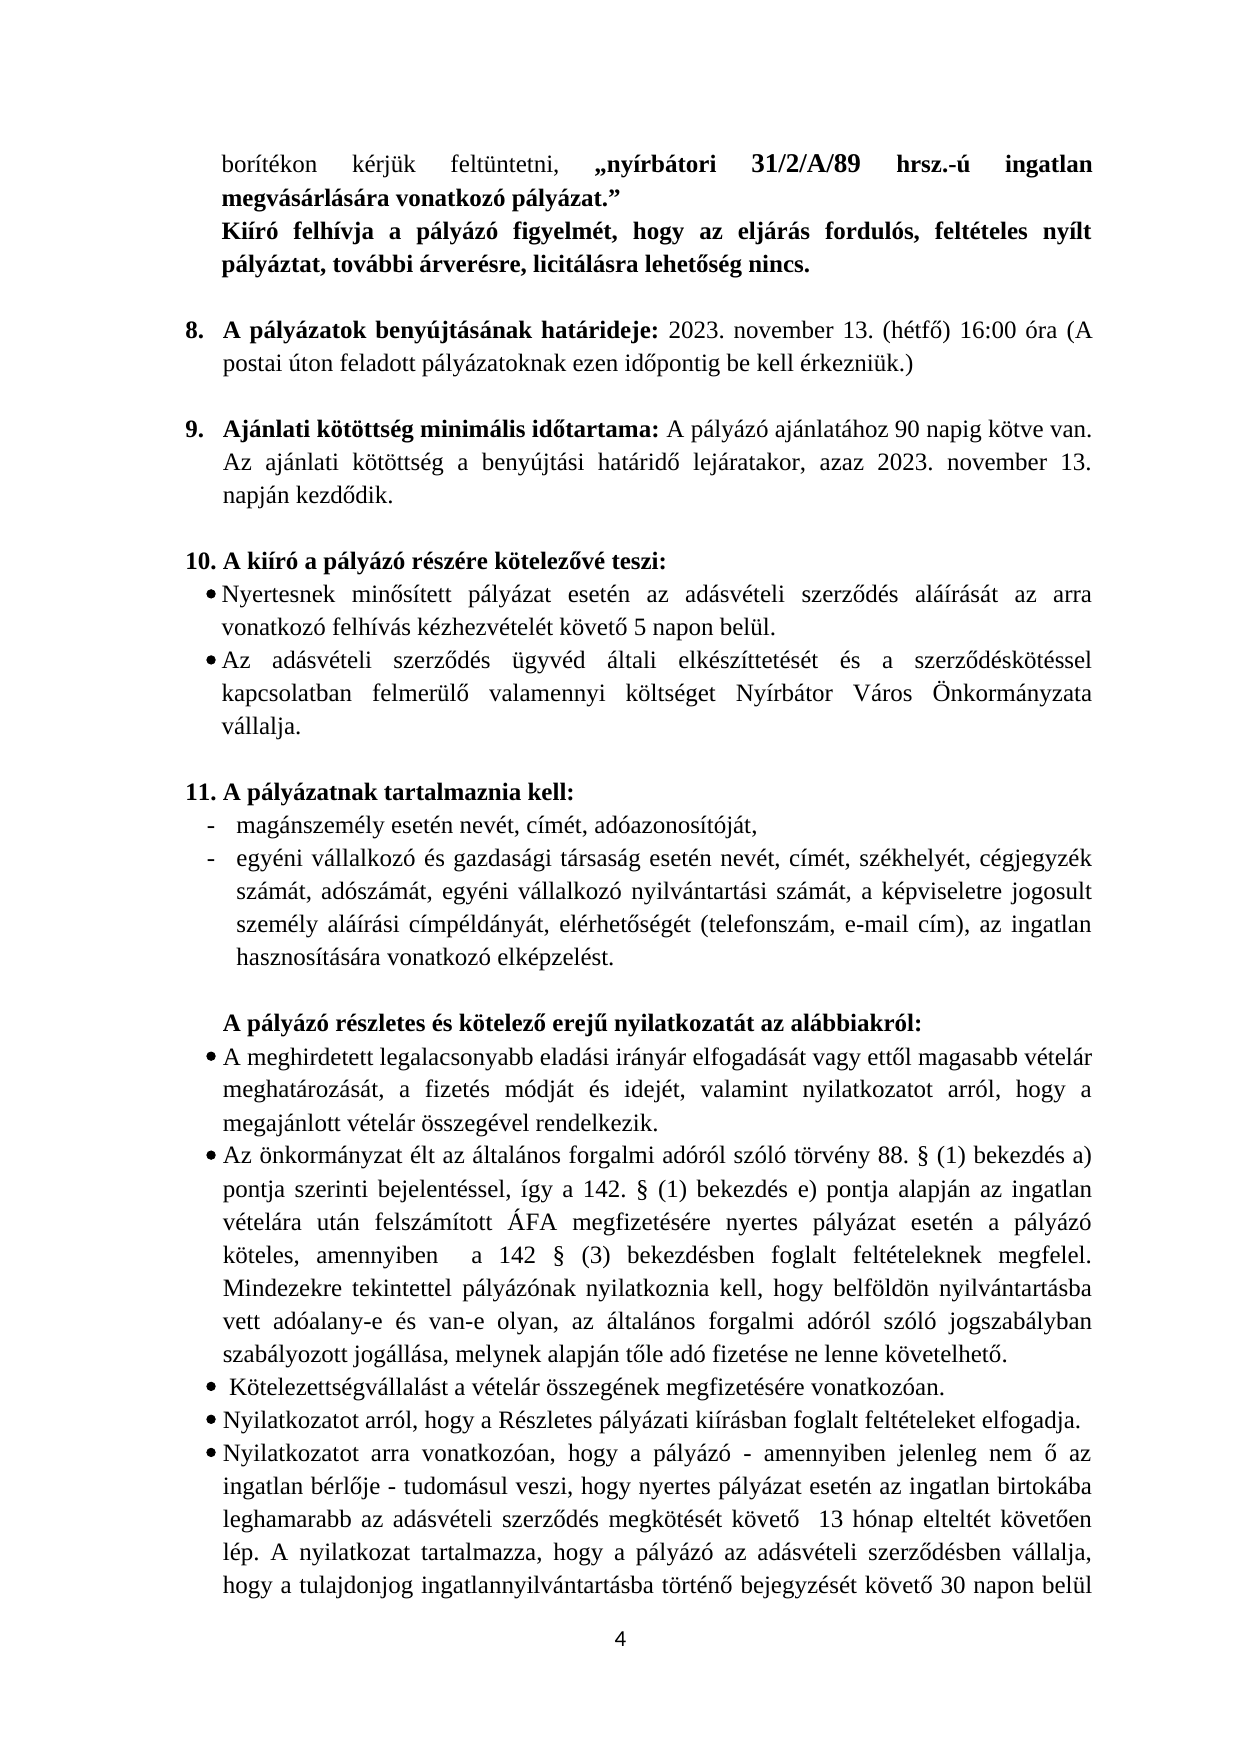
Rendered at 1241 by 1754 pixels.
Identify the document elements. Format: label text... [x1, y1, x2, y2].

list magánszemély esetén nevét, címét, adóazonosítóját, [207, 810, 1093, 839]
list A kiíró a pályázó részére kötelezővé teszi: [185, 546, 1093, 575]
list A meghirdetett legalacsonyabb eladási irányár elfogadását vagy ettől magasabb vételár meghatározását, a fizetés módját és idejét, valamint nyilatkozatot arról, hogy a megajánlott vételár összegével rendelkezik. [207, 1042, 1093, 1136]
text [221, 148, 1093, 212]
list Nyilatkozatot arról, hogy a Részletes pályázati kiírásban foglalt feltételeket elfogadja. [207, 1405, 1093, 1433]
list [207, 1438, 1093, 1599]
list Nyertesnek minősített pályázat esetén az adásvételi szerződés aláírását az arra vonatkozó felhívás kézhezvételét követő 5 napon belül. [207, 579, 1093, 641]
list A pályázatok benyújtásának határideje: 2023. november 13. (hétfő) 16:00 óra (A postai úton feladott pályázatoknak ezen időpontig be kell érkezniük.) [185, 315, 1093, 377]
list A pályázatnak tartalmaznia kell: [185, 777, 1093, 806]
text A pályázó részletes és kötelező erejű nyilatkozatát az alábbiakról: [223, 1008, 1093, 1037]
list Ajánlati kötöttség minimális időtartama: A pályázó ajánlatához 90 napig kötve van. Az ajánlati kötöttség a benyújtási határidő lejáratakor, azaz 2023. november 13. napján kezdődik. [185, 414, 1093, 509]
text Kiíró felhívja a pályázó figyelmét, hogy az eljárás fordulós, feltételes nyílt pályáztat, további árverésre, licitálásra lehetőség nincs. [221, 216, 1093, 278]
list Az önkormányzat élt az általános forgalmi adóról szóló törvény 88. § (1) bekezdés a) pontja szerinti bejelentéssel, így a 142. § (1) bekezdés e) pontja alapján az ingatlan vételára után felszámított ÁFA megfizetésére nyertes pályázat esetén a pályázó köteles, amennyiben a 142 § (3) bekezdésben foglalt feltételeknek megfelel. Mindezekre tekintettel pályázónak nyilatkoznia kell, hogy belföldön nyilvántartásba vett adóalany-e és van-e olyan, az általános forgalmi adóról szóló jogszabályban szabályozott jogállása, melynek alapján tőle adó fizetése ne lenne követelhető. [207, 1141, 1093, 1367]
list egyéni vállalkozó és gazdasági társaság esetén nevét, címét, székhelyét, cégjegyzék számát, adószámát, egyéni vállalkozó nyilvántartási számát, a képviseletre jogosult személy aláírási címpéldányát, elérhetőségét (telefonszám, e-mail cím), az ingatlan hasznosítására vonatkozó elképzelést. [207, 843, 1093, 971]
list Kötelezettségvállalást a vételár összegének megfizetésére vonatkozóan. [207, 1372, 1093, 1401]
list Az adásvételi szerződés ügyvéd általi elkészíttetését és a szerződéskötéssel kapcsolatban felmerülő valamennyi költséget Nyírbátor Város Önkormányzata vállalja. [207, 645, 1093, 740]
